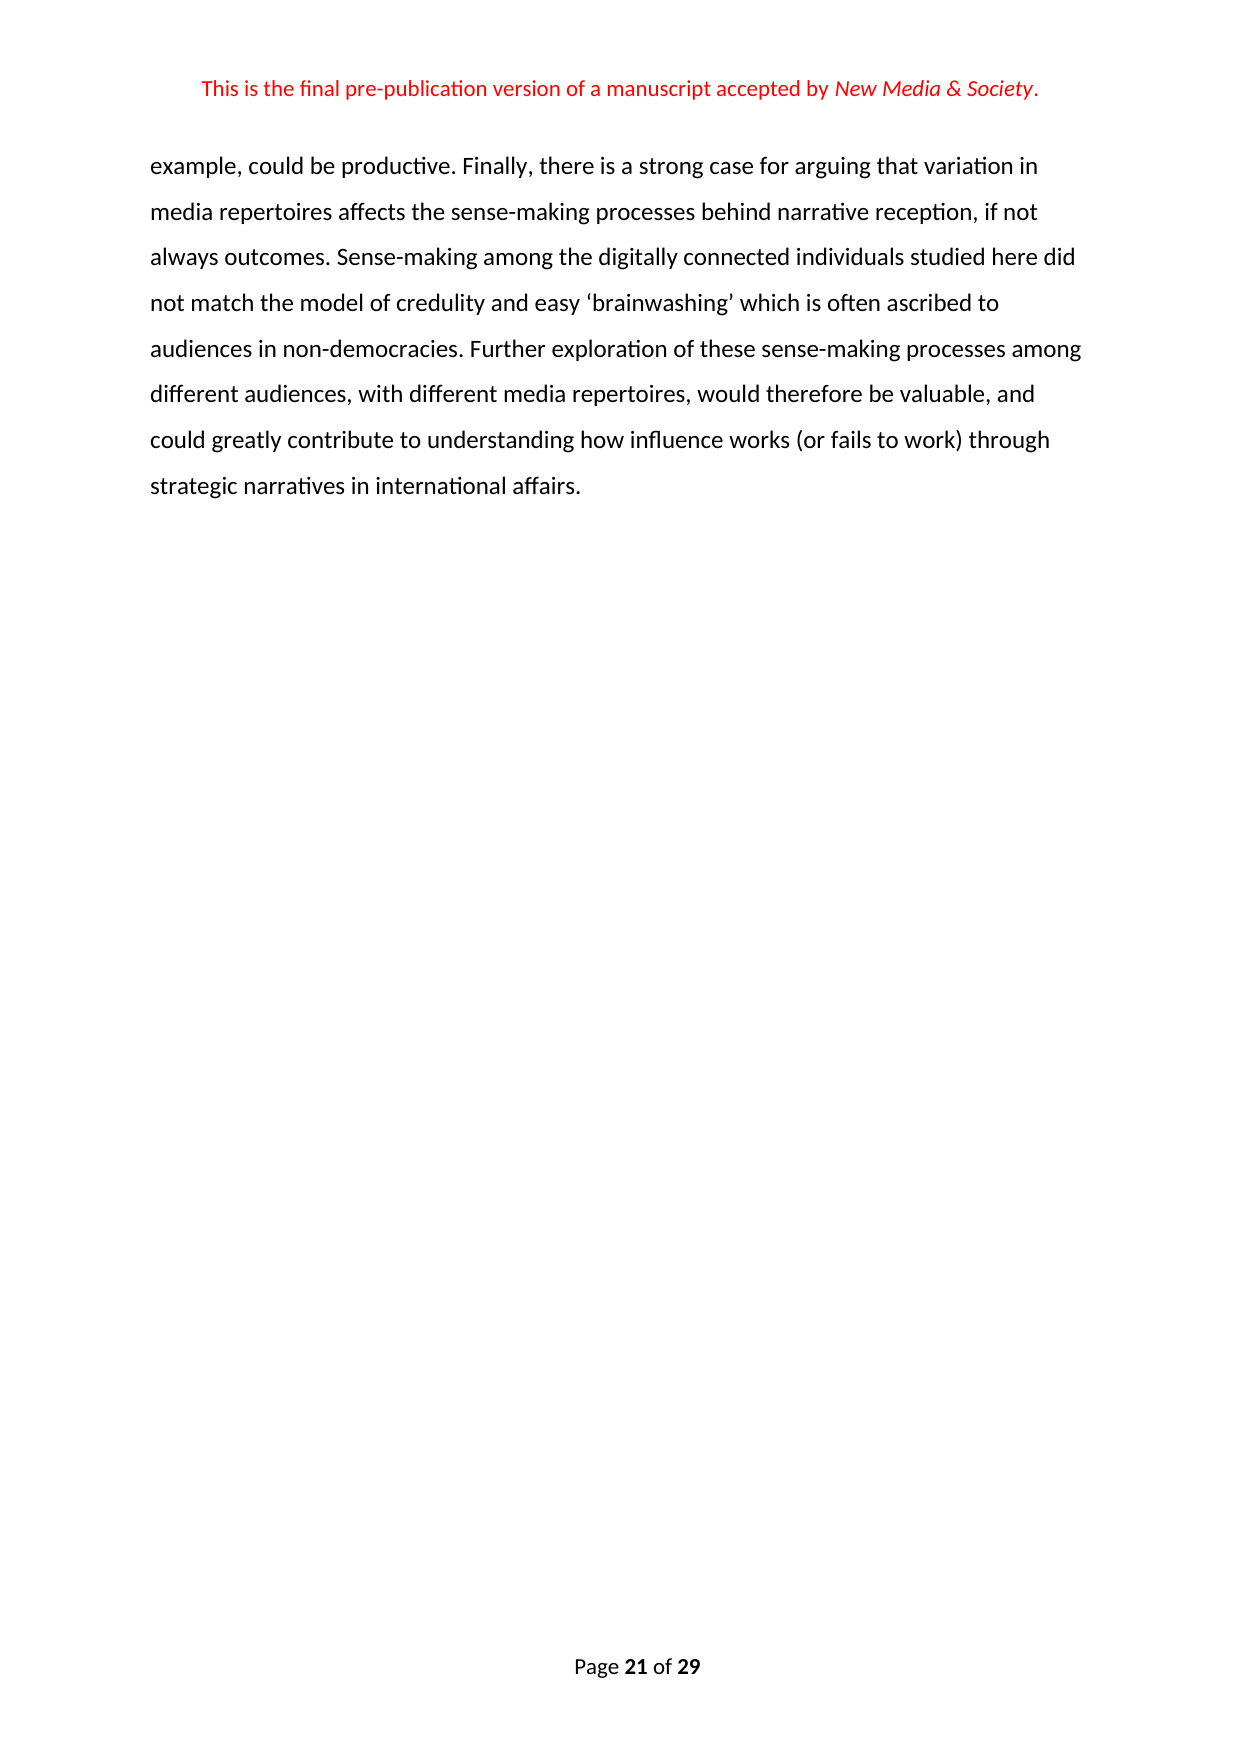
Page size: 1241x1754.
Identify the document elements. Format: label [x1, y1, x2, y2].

text [150, 150, 1090, 501]
